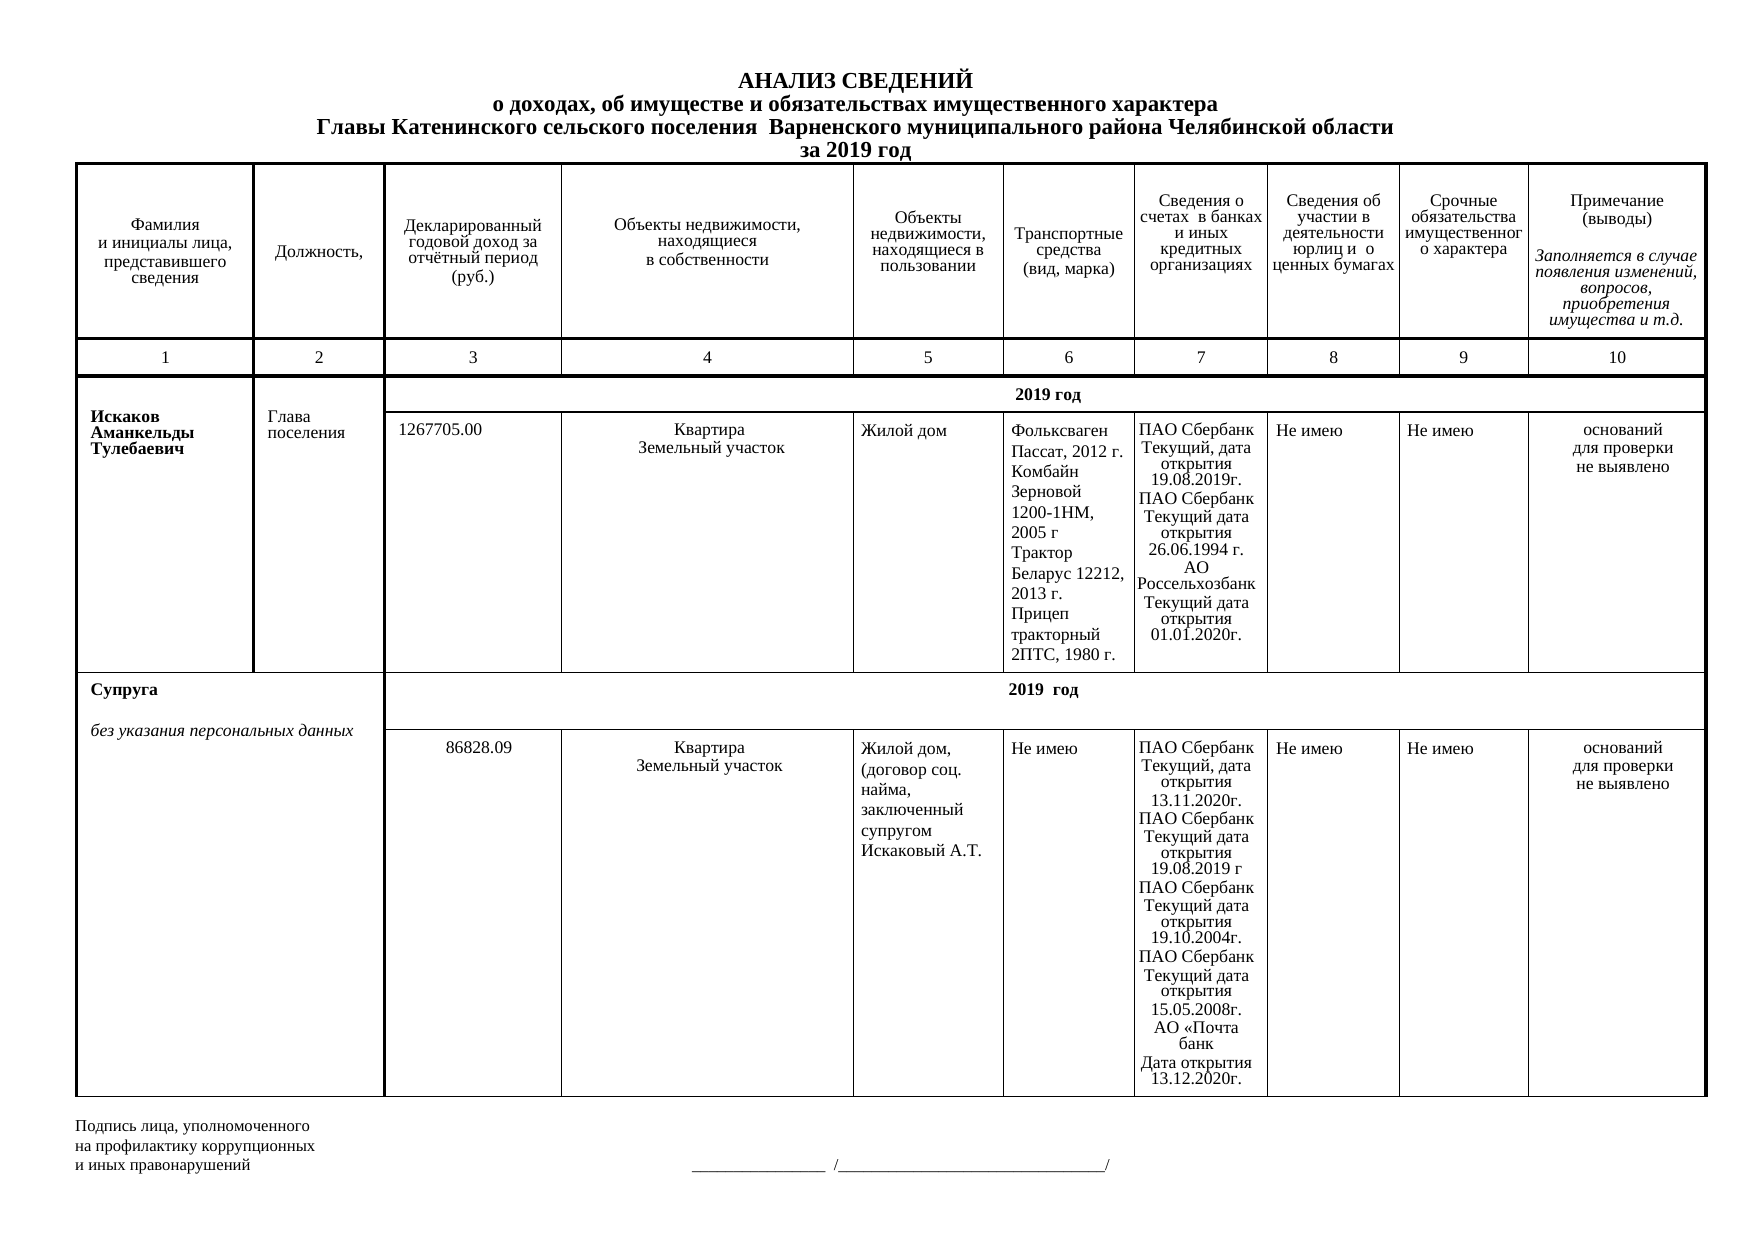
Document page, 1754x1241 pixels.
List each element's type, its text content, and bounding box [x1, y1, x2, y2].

table_cell 3 [386, 340, 561, 374]
table_cell оснований для проверки не выявлено [1529, 413, 1704, 672]
table_cell 1 [78, 340, 252, 374]
table_header Сведения об участии в деятельности юрлиц и о ценных бумагах [1268, 165, 1399, 337]
table_header Объекты недвижимости, находящиеся в пользовании [854, 165, 1003, 337]
table_cell Глава поселения [255, 378, 383, 672]
table_cell 9 [1400, 340, 1528, 374]
text Подпись лица, уполномоченного [75, 1116, 1636, 1135]
text АНАЛИЗ СВЕДЕНИЙ [75, 71, 1636, 92]
table_cell Не имею [1268, 413, 1399, 672]
table_cell Не имею [1004, 730, 1134, 1096]
table_cell Не имею [1400, 730, 1528, 1096]
table_cell 5 [854, 340, 1003, 374]
table_cell Не имею [1268, 730, 1399, 1096]
table_cell Квартира Земельный участок [562, 413, 853, 672]
table_cell 10 [1529, 340, 1704, 374]
table_cell Фольксваген Пассат, 2012 г. Комбайн Зерновой 1200-1НМ, 2005 г Трактор Беларус 12212, 2013 г. Прицеп тракторный 2ПТС, 1980 г. [1004, 413, 1134, 672]
table_header Объекты недвижимости, находящиеся в собственности [562, 165, 853, 337]
table_cell Жилой дом, (договор соц. найма, заключенный супругом Искаковый А.Т. [854, 730, 1003, 1096]
table_header Декларированный годовой доход за отчётный период (руб.) [386, 165, 561, 337]
table_cell Квартира Земельный участок [562, 730, 853, 1096]
table_header Срочные обязательства имущественного характера [1400, 165, 1528, 337]
table_header Фамилия и инициалы лица, представившего сведения [78, 165, 252, 337]
table_cell 86828.09 [386, 730, 561, 1096]
table_cell 6 [1004, 340, 1134, 374]
text за 2019 год [75, 141, 1636, 162]
table_cell 2019 год [386, 673, 1704, 729]
table_cell Не имею [1400, 413, 1528, 672]
table_cell ПАО Сбербанк Текущий, дата открытия 13.11.2020г. ПАО Сбербанк Текущий дата открытия 19.08.2019 г ПАО Сбербанк Текущий дата открытия 19.10.2004г. ПАО Сбербанк Текущий дата открытия 15.05.2008г. АО «Почта банк Дата открытия 13.12.2020г. [1135, 730, 1267, 1096]
table_cell Жилой дом [854, 413, 1003, 672]
table_cell ПАО Сбербанк Текущий, дата открытия 19.08.2019г. ПАО Сбербанк Текущий дата открытия 26.06.1994 г. АО Россельхозбанк Текущий дата открытия 01.01.2020г. [1135, 413, 1267, 672]
text о доходах, об имуществе и обязательствах имущественного характера [75, 94, 1636, 116]
table_cell 1267705.00 [386, 413, 561, 672]
text Главы Катенинского сельского поселения Варненского муниципального района Челябинской области [75, 118, 1636, 139]
table_cell оснований для проверки не выявлено [1529, 730, 1704, 1096]
table_cell Супруга без указания персональных данных [78, 673, 383, 1096]
table_header Должность, [255, 165, 383, 337]
text на профилактику коррупционных [75, 1135, 1636, 1154]
table_cell 7 [1135, 340, 1267, 374]
table_header Транспортные средства (вид, марка) [1004, 165, 1134, 337]
table_cell Искаков Аманкельды Тулебаевич [78, 378, 252, 672]
table_cell 8 [1268, 340, 1399, 374]
table_header Примечание (выводы) Заполняется в случае появления изменений, вопросов, приобретения имущества и т.д. [1529, 165, 1704, 337]
text и иных правонарушений ________________ /________________________________/ [75, 1154, 1636, 1174]
table_cell 2 [255, 340, 383, 374]
table_cell 2019 год [386, 378, 1704, 411]
table_header Сведения о счетах в банках и иных кредитных организациях [1135, 165, 1267, 337]
table_cell 4 [562, 340, 853, 374]
